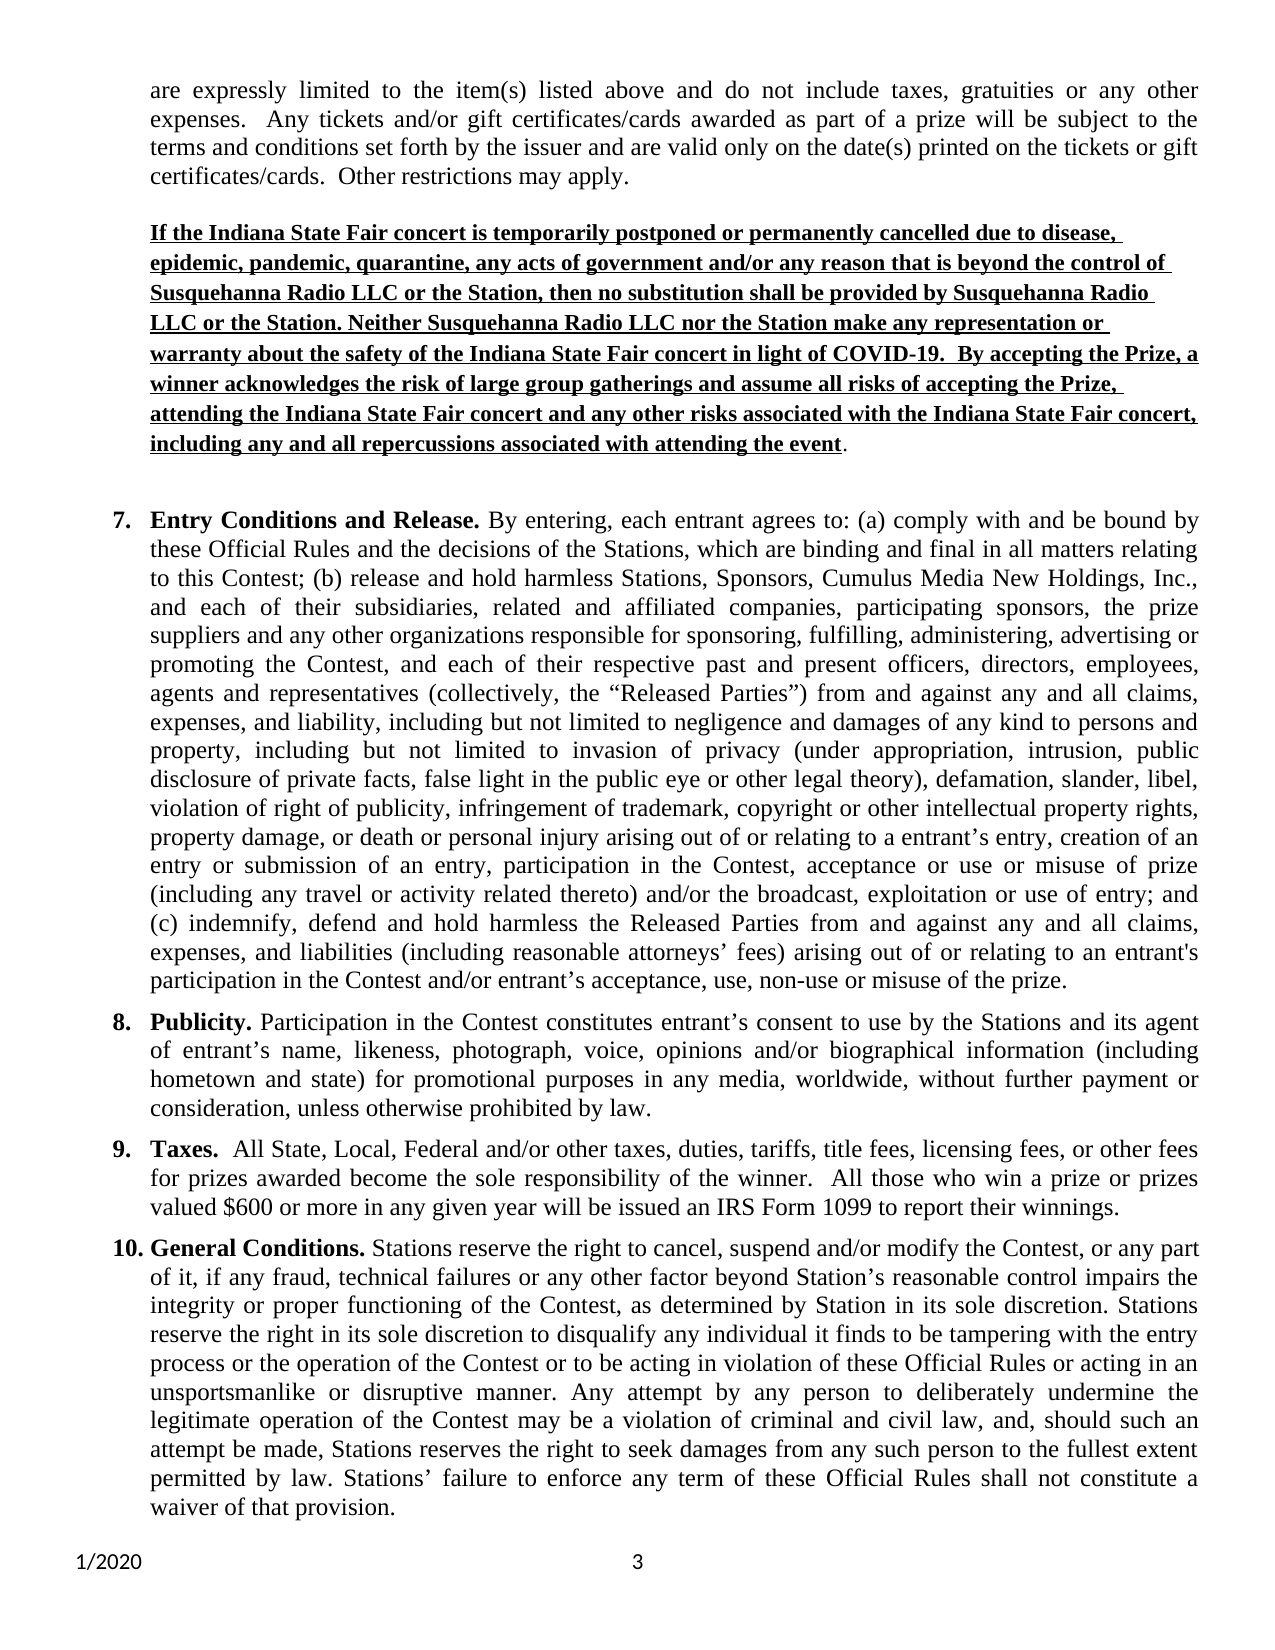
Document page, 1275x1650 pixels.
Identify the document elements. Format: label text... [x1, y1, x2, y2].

list Publicity. Participation in the Contest constitutes entrant’s consent to use by the Stations and its agent of entrant’s name, likeness, photograph, voice, opinions and/or biographical information (including hometown and state) for promotional purposes in any media, worldwide, without further payment or consideration, unless otherwise prohibited by law. [112, 1007, 1200, 1122]
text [150, 75, 1200, 190]
list Taxes. All State, Local, Federal and/or other taxes, duties, tariffs, title fees, licensing fees, or other fees for prizes awarded become the sole responsibility of the winner. All those who win a prize or prizes valued $600 or more in any given year will be issued an IRS Form 1099 to report their winnings. [112, 1134, 1200, 1220]
text If the Indiana State Fair concert is temporarily postponed or permanently cancelled due to disease, epidemic, pandemic, quarantine, any acts of government and/or any reason that is beyond the control of Susquehanna Radio LLC or the Station, then no substitution shall be provided by Susquehanna Radio LLC or the Station. Neither Susquehanna Radio LLC nor the Station make any representation or warranty about the safety of the Indiana State Fair concert in light of COVID-19. By accepting the Prize, a winner acknowledges the risk of large group gatherings and assume all risks of accepting the Prize, attending the Indiana State Fair concert and any other risks associated with the Indiana State Fair concert, including any and all repercussions associated with attending the event. [150, 219, 1200, 457]
list General Conditions. Stations reserve the right to cancel, suspend and/or modify the Contest, or any part of it, if any fraud, technical failures or any other factor beyond Station’s reasonable control impairs the integrity or proper functioning of the Contest, as determined by Station in its sole discretion. Stations reserve the right in its sole discretion to disqualify any individual it finds to be tampering with the entry process or the operation of the Contest or to be acting in violation of these Official Rules or acting in an unsportsmanlike or disruptive manner. Any attempt by any person to deliberately undermine the legitimate operation of the Contest may be a violation of criminal and civil law, and, should such an attempt be made, Stations reserves the right to seek damages from any such person to the fullest extent permitted by law. Stations’ failure to enforce any term of these Official Rules shall not constitute a waiver of that provision. [112, 1233, 1200, 1520]
list Entry Conditions and Release. By entering, each entrant agrees to: (a) comply with and be bound by these Official Rules and the decisions of the Stations, which are binding and final in all matters relating to this Contest; (b) release and hold harmless Stations, Sponsors, Cumulus Media New Holdings, Inc., and each of their subsidiaries, related and affiliated companies, participating sponsors, the prize suppliers and any other organizations responsible for sponsoring, fulfilling, administering, advertising or promoting the Contest, and each of their respective past and present officers, directors, employees, agents and representatives (collectively, the “Released Parties”) from and against any and all claims, expenses, and liability, including but not limited to negligence and damages of any kind to persons and property, including but not limited to invasion of privacy (under appropriation, intrusion, public disclosure of private facts, false light in the public eye or other legal theory), defamation, slander, libel, violation of right of publicity, infringement of trademark, copyright or other intellectual property rights, property damage, or death or personal injury arising out of or relating to a entrant’s entry, creation of an entry or submission of an entry, participation in the Contest, acceptance or use or misuse of prize (including any travel or activity related thereto) and/or the broadcast, exploitation or use of entry; and (c) indemnify, defend and hold harmless the Released Parties from and against any and all claims, expenses, and liabilities (including reasonable attorneys’ fees) arising out of or relating to an entrant's participation in the Contest and/or entrant’s acceptance, use, non-use or misuse of the prize. [112, 505, 1200, 994]
